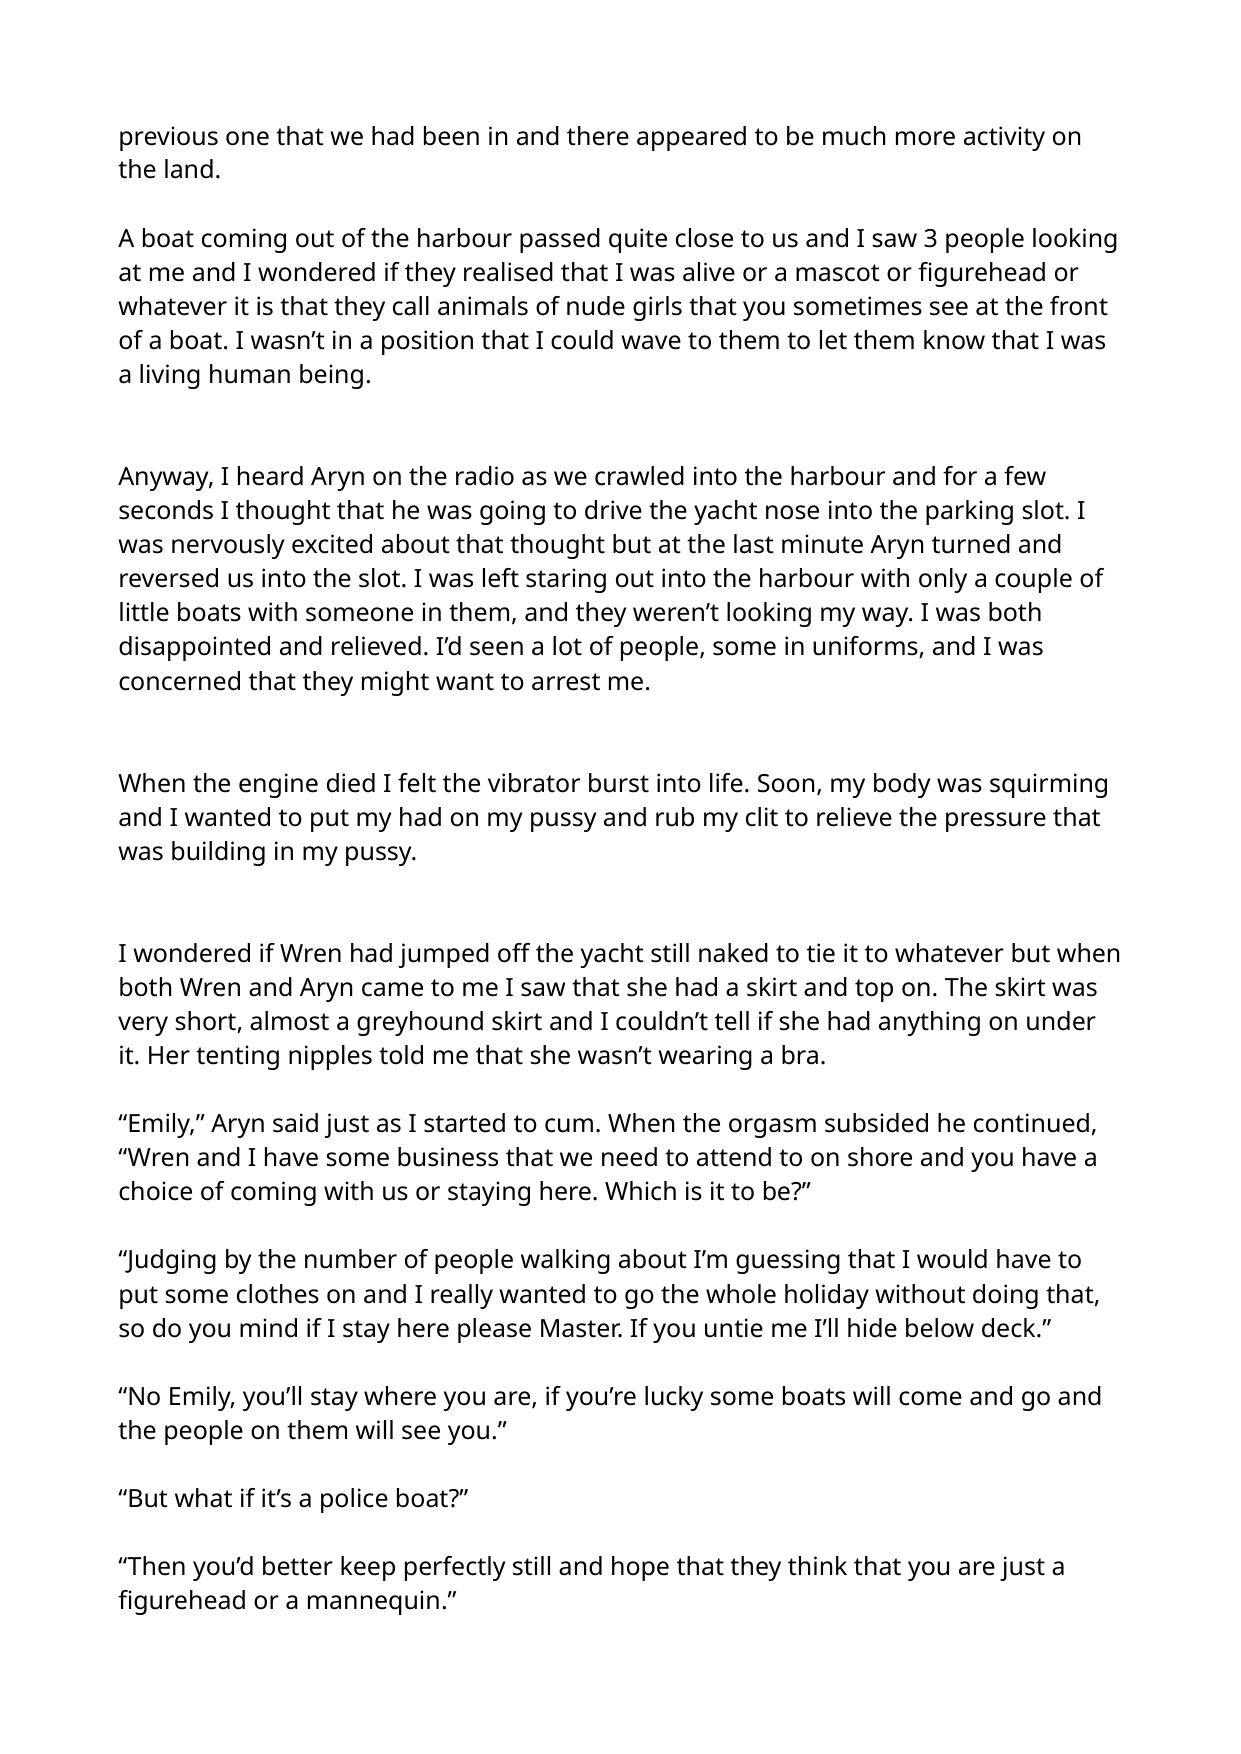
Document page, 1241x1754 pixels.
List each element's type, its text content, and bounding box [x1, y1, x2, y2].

text When the engine died I felt the vibrator burst into life. Soon, my body was squirming and I wanted to put my had on my pussy and rub my clit to relieve the pressure that was building in my pussy. [118, 765, 1122, 867]
text Anyway, I heard Aryn on the radio as we crawled into the harbour and for a few seconds I thought that he was going to drive the yacht nose into the parking slot. I was nervously excited about that thought but at the last minute Aryn turned and reversed us into the slot. I was left staring out into the harbour with only a couple of little boats with someone in them, and they weren’t looking my way. I was both disappointed and relieved. I’d seen a lot of people, some in uniforms, and I was concerned that they might want to arrest me. [118, 459, 1122, 697]
text “Judging by the number of people walking about I’m guessing that I would have to put some clothes on and I really wanted to go the whole holiday without doing that, so do you mind if I stay here please Master. If you untie me I’ll hide below deck.” [118, 1242, 1122, 1344]
text “No Emily, you’ll stay where you are, if you’re lucky some boats will come and go and the people on them will see you.” [118, 1378, 1122, 1447]
text A boat coming out of the harbour passed quite close to us and I saw 3 people looking at me and I wondered if they realised that I was alive or a mascot or figurehead or whatever it is that they call animals of nude girls that you sometimes see at the front of a boat. I wasn’t in a position that I could wave to them to let them know that I was a living human being. [118, 220, 1122, 391]
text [118, 118, 1122, 186]
text “Emily,” Aryn said just as I started to cum. When the orgasm subsided he continued, “Wren and I have some business that we need to attend to on shore and you have a choice of coming with us or staying here. Which is it to be?” [118, 1106, 1122, 1208]
text “But what if it’s a police boat?” [118, 1481, 1122, 1515]
text I wondered if Wren had jumped off the yacht still naked to tie it to whatever but when both Wren and Aryn came to me I saw that she had a skirt and top on. The skirt was very short, almost a greyhound skirt and I couldn’t tell if she had anything on under it. Her tenting nipples told me that she wasn’t wearing a bra. [118, 936, 1122, 1072]
text “Then you’d better keep perfectly still and hope that they think that you are just a figurehead or a mannequin.” [118, 1549, 1122, 1617]
